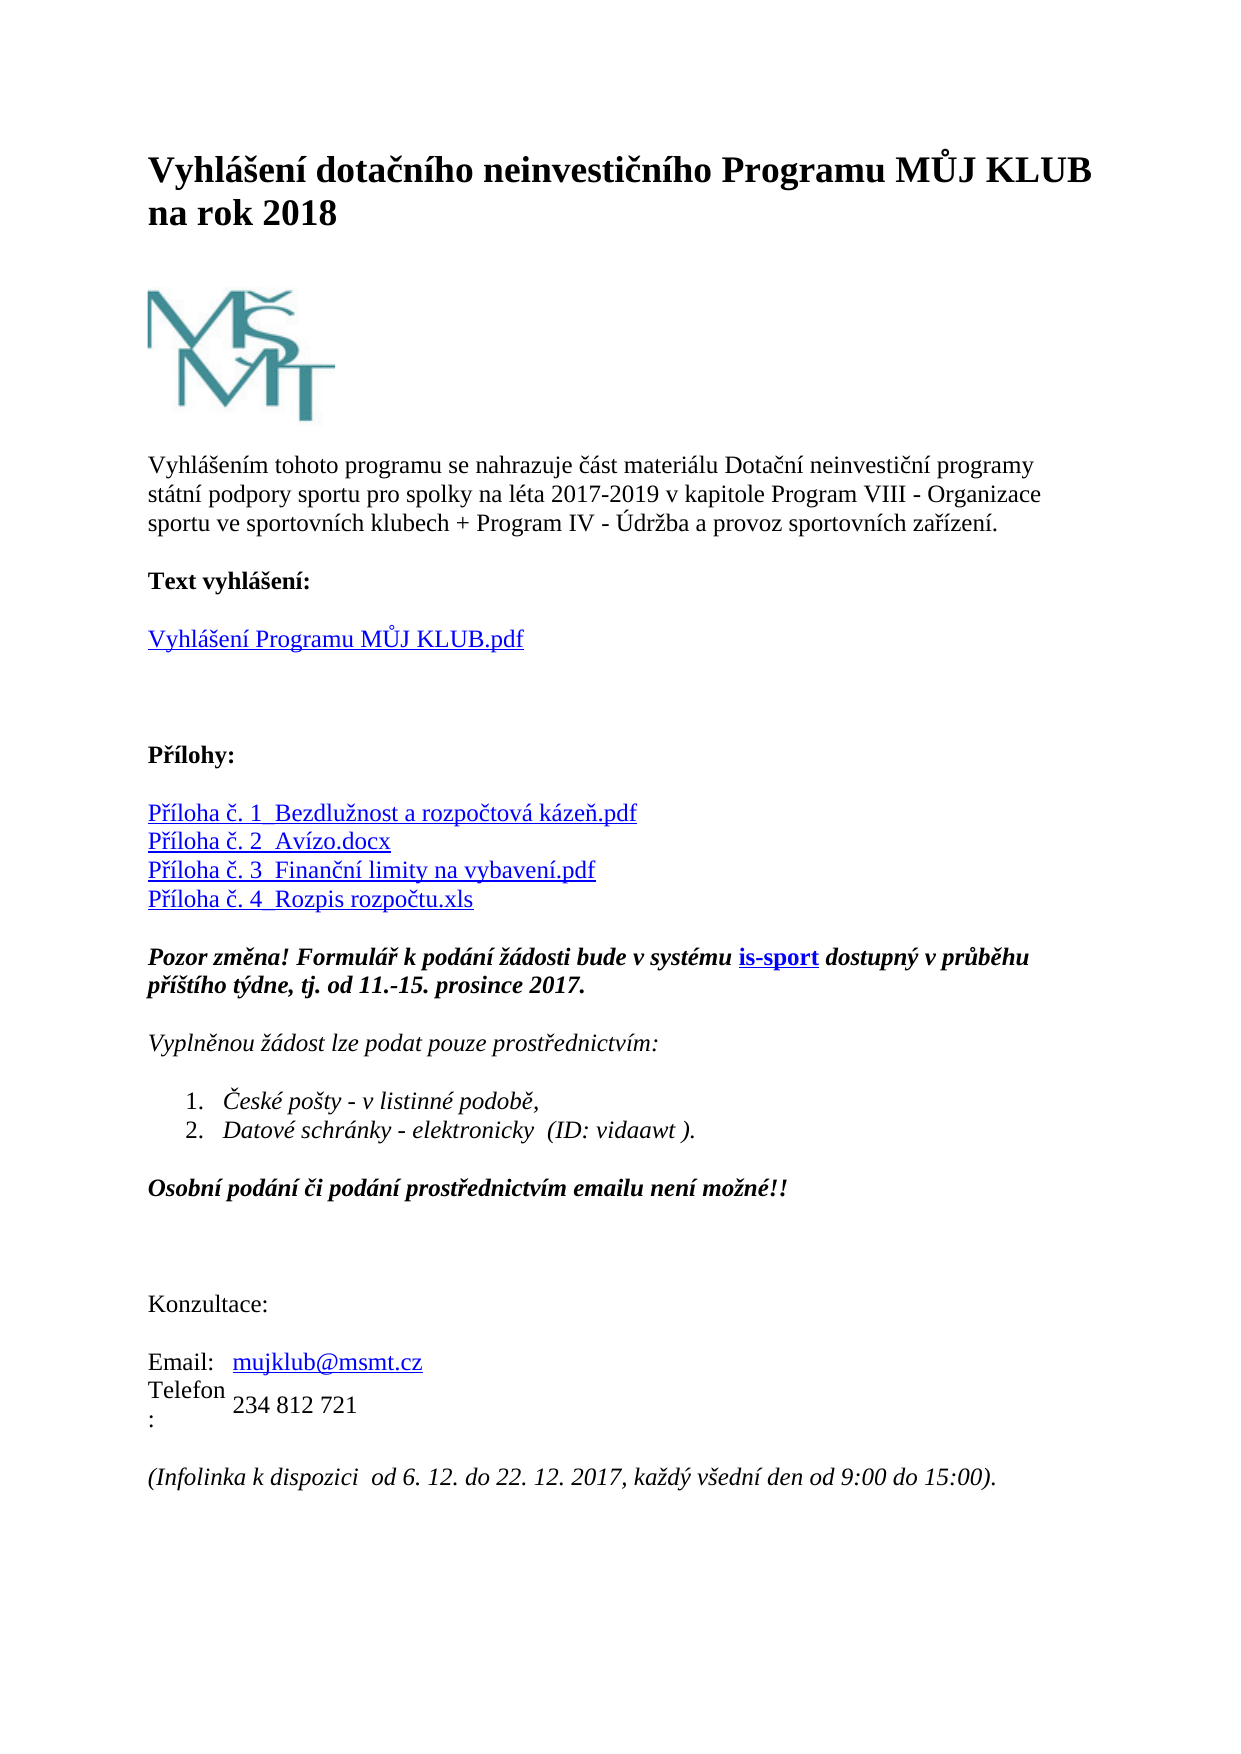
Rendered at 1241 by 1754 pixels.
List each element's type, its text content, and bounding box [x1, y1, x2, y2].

text Pozor změna! Formulář k podání žádosti bude v systému is-sport dostupný v průběhu příštího týdne, tj. od 11.-15. prosince 2017. [148, 942, 1093, 999]
table_cell Telefon: [148, 1376, 232, 1433]
text Přílohy: [148, 740, 1093, 768]
text Text vyhlášení: [148, 566, 1093, 595]
text Konzultace: [148, 1289, 1093, 1318]
text Osobní podání či podání prostřednictvím emailu není možné!! [148, 1173, 1093, 1202]
text Vyhlášení dotačního neinvestičního Programu MŮJ KLUB na rok 2018 [148, 148, 1093, 234]
picture [147, 263, 336, 451]
text (Infolinka k dispozici od 6. 12. do 22. 12. 2017, každý všední den od 9:00 do 15:00). [148, 1462, 1093, 1491]
text Vyhlášením tohoto programu se nahrazuje část materiálu Dotační neinvestiční programy státní podpory sportu pro spolky na léta 2017-2019 v kapitole Program VIII - Organizace sportu ve sportovních klubech + Program IV - Údržba a provoz sportovních zařízení. [148, 451, 1093, 537]
list Datové schránky - elektronicky (ID: vidaawt ). [185, 1115, 1093, 1144]
list České pošty - v listinné podobě, [185, 1086, 1093, 1115]
text Příloha č. 1_Bezdlužnost a rozpočtová kázeň.pdf Příloha č. 2_Avízo.docx Příloha č. 3_Finanční limity na vybavení.pdf Příloha č. 4_Rozpis rozpočtu.xls [148, 798, 1093, 913]
text Vyplněnou žádost lze podat pouze prostřednictvím: [148, 1028, 1093, 1057]
table_header Email: [148, 1347, 232, 1376]
table_header mujklub@msmt.cz [232, 1347, 423, 1372]
text Vyhlášení Programu MŮJ KLUB.pdf [148, 624, 1093, 653]
table_cell 234 812 721 [232, 1376, 423, 1433]
